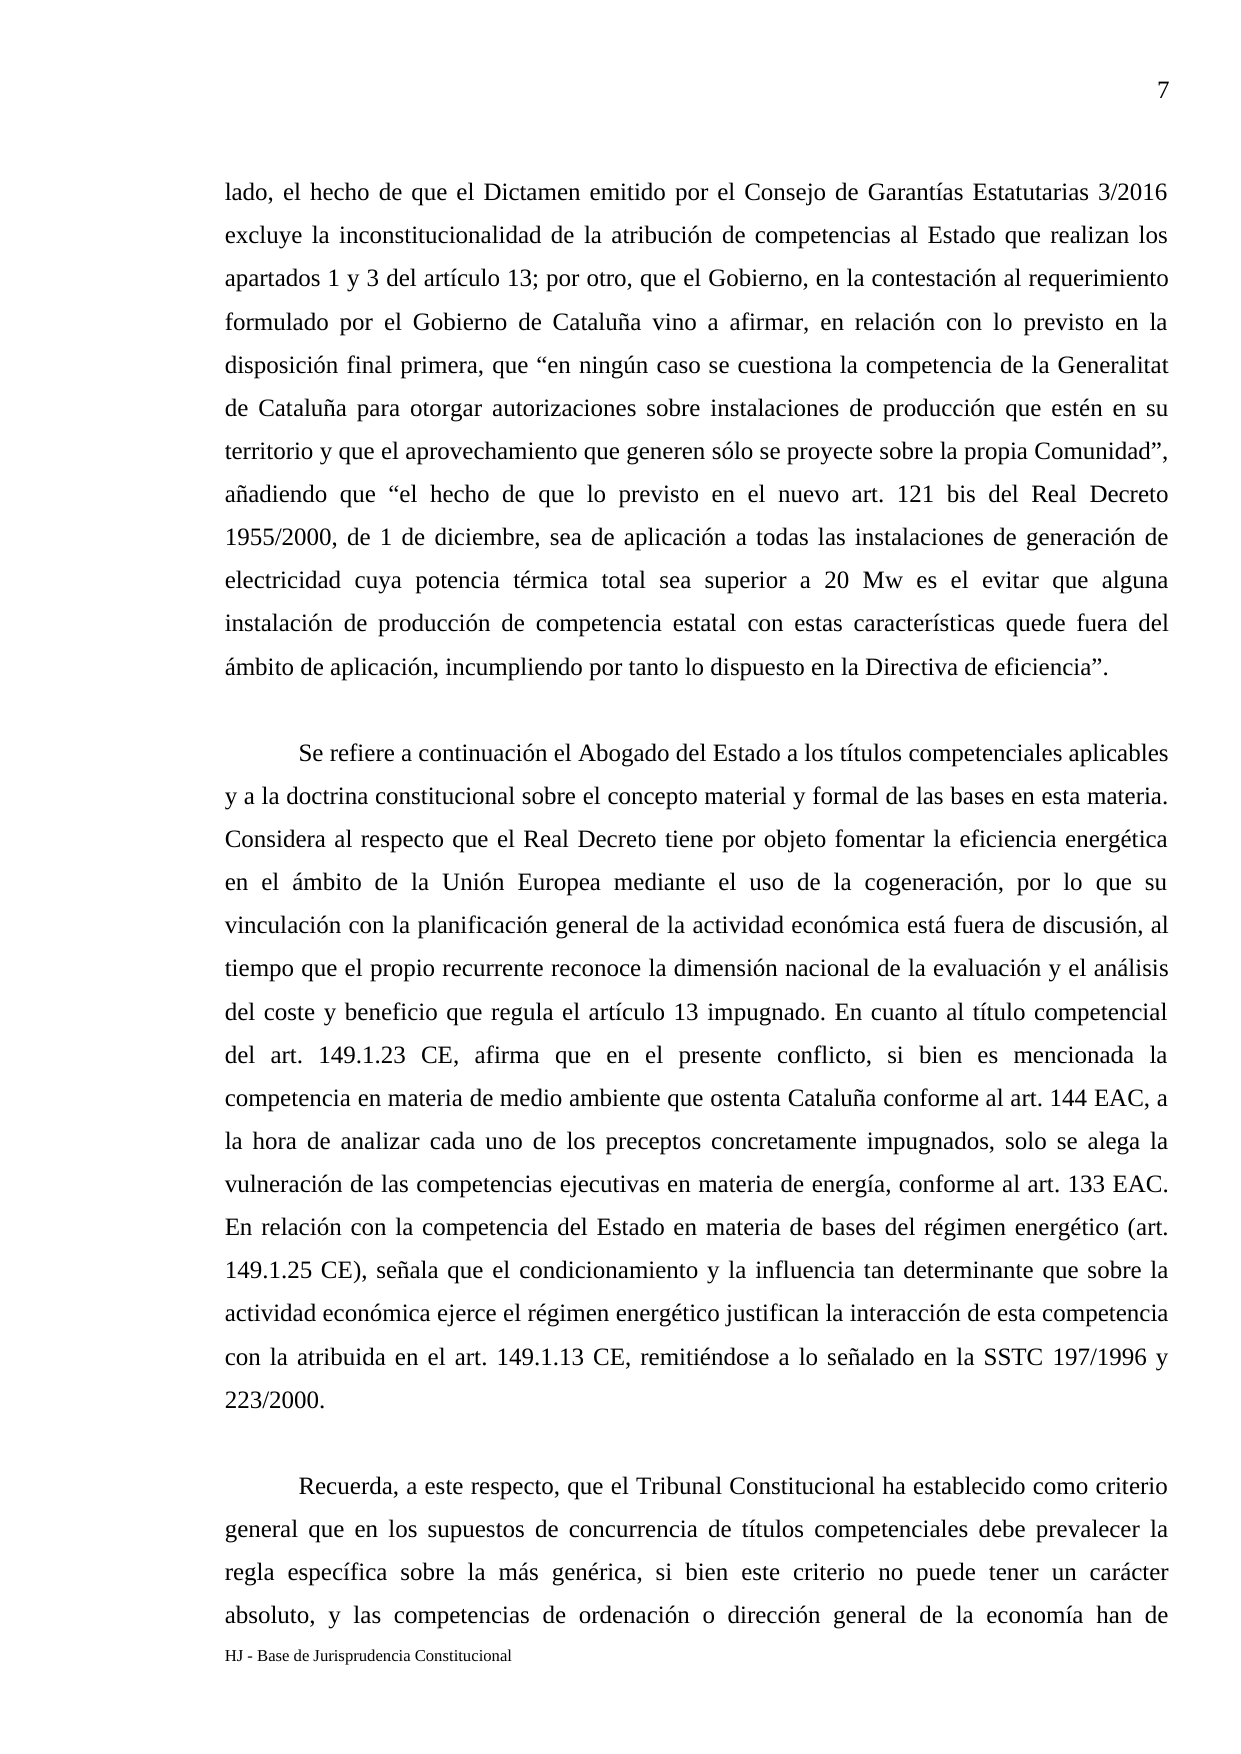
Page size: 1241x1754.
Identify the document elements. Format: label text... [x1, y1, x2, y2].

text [224, 177, 1169, 680]
text Se refiere a continuación el Abogado del Estado a los títulos competenciales aplicables y a la doctrina constitucional sobre el concepto material y formal de las bases en esta materia. Considera al respecto que el Real Decreto tiene por objeto fomentar la eficiencia energética en el ámbito de la Unión Europea mediante el uso de la cogeneración, por lo que su vinculación con la planificación general de la actividad económica está fuera de discusión, al tiempo que el propio recurrente reconoce la dimensión nacional de la evaluación y el análisis del coste y beneficio que regula el artículo 13 impugnado. En cuanto al título competencial del art. 149.1.23 CE, afirma que en el presente conflicto, si bien es mencionada la competencia en materia de medio ambiente que ostenta Cataluña conforme al art. 144 EAC, a la hora de analizar cada uno de los preceptos concretamente impugnados, solo se alega la vulneración de las competencias ejecutivas en materia de energía, conforme al art. 133 EAC. En relación con la competencia del Estado en materia de bases del régimen energético (art. 149.1.25 CE), señala que el condicionamiento y la influencia tan determinante que sobre la actividad económica ejerce el régimen energético justifican la interacción de esta competencia con la atribuida en el art. 149.1.13 CE, remitiéndose a lo señalado en la SSTC 197/1996 y 223/2000. [224, 738, 1169, 1413]
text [224, 1471, 1169, 1629]
